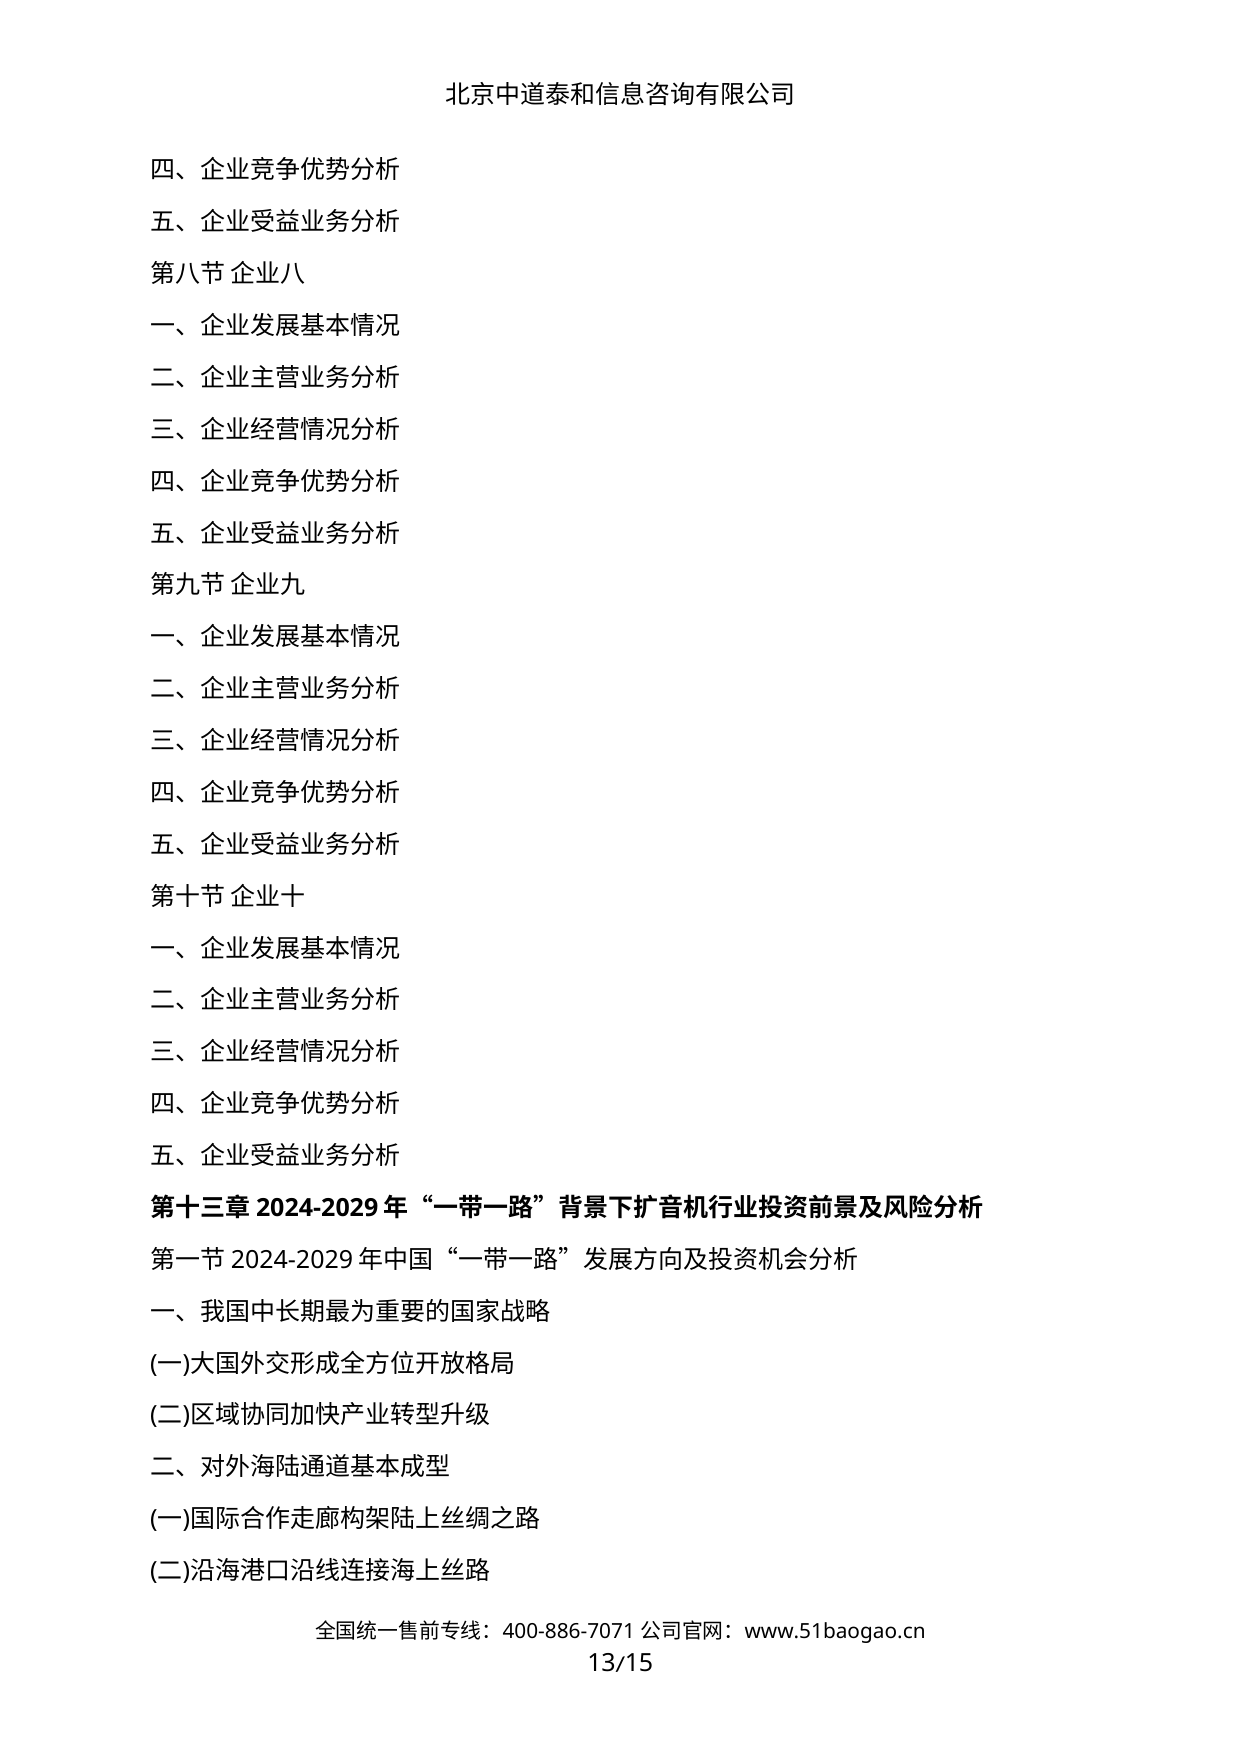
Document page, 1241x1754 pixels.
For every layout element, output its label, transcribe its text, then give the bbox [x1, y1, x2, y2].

text 第八节 企业八 [150, 254, 1090, 290]
text 二、对外海陆通道基本成型 [150, 1447, 1090, 1483]
text 二、企业主营业务分析 [150, 357, 1090, 394]
text 一、企业发展基本情况 [150, 306, 1090, 342]
text 四、企业竞争优势分析 [150, 772, 1090, 809]
text 五、企业受益业务分析 [150, 513, 1090, 549]
text 三、企业经营情况分析 [150, 1032, 1090, 1068]
text 四、企业竞争优势分析 [150, 1084, 1090, 1120]
text 第一节 2024-2029年中国“一带一路”发展方向及投资机会分析 [150, 1239, 1090, 1276]
text 五、企业受益业务分析 [150, 1136, 1090, 1172]
text 第十节 企业十 [150, 876, 1090, 912]
text 第十三章 2024-2029年“一带一路”背景下扩音机行业投资前景及风险分析 [150, 1187, 1090, 1224]
text 一、企业发展基本情况 [150, 617, 1090, 653]
text 二、企业主营业务分析 [150, 669, 1090, 705]
text (一)国际合作走廊构架陆上丝绸之路 [150, 1499, 1090, 1535]
text 三、企业经营情况分析 [150, 409, 1090, 446]
text 一、我国中长期最为重要的国家战略 [150, 1291, 1090, 1327]
text 四、企业竞争优势分析 [150, 461, 1090, 497]
text 一、企业发展基本情况 [150, 928, 1090, 964]
text 三、企业经营情况分析 [150, 721, 1090, 757]
text (二)区域协同加快产业转型升级 [150, 1395, 1090, 1431]
text (一)大国外交形成全方位开放格局 [150, 1343, 1090, 1379]
text 五、企业受益业务分析 [150, 824, 1090, 861]
text 第九节 企业九 [150, 565, 1090, 601]
text 二、企业主营业务分析 [150, 980, 1090, 1016]
text 五、企业受益业务分析 [150, 202, 1090, 238]
text (二)沿海港口沿线连接海上丝路 [150, 1551, 1090, 1587]
text 四、企业竞争优势分析 [150, 150, 1090, 186]
